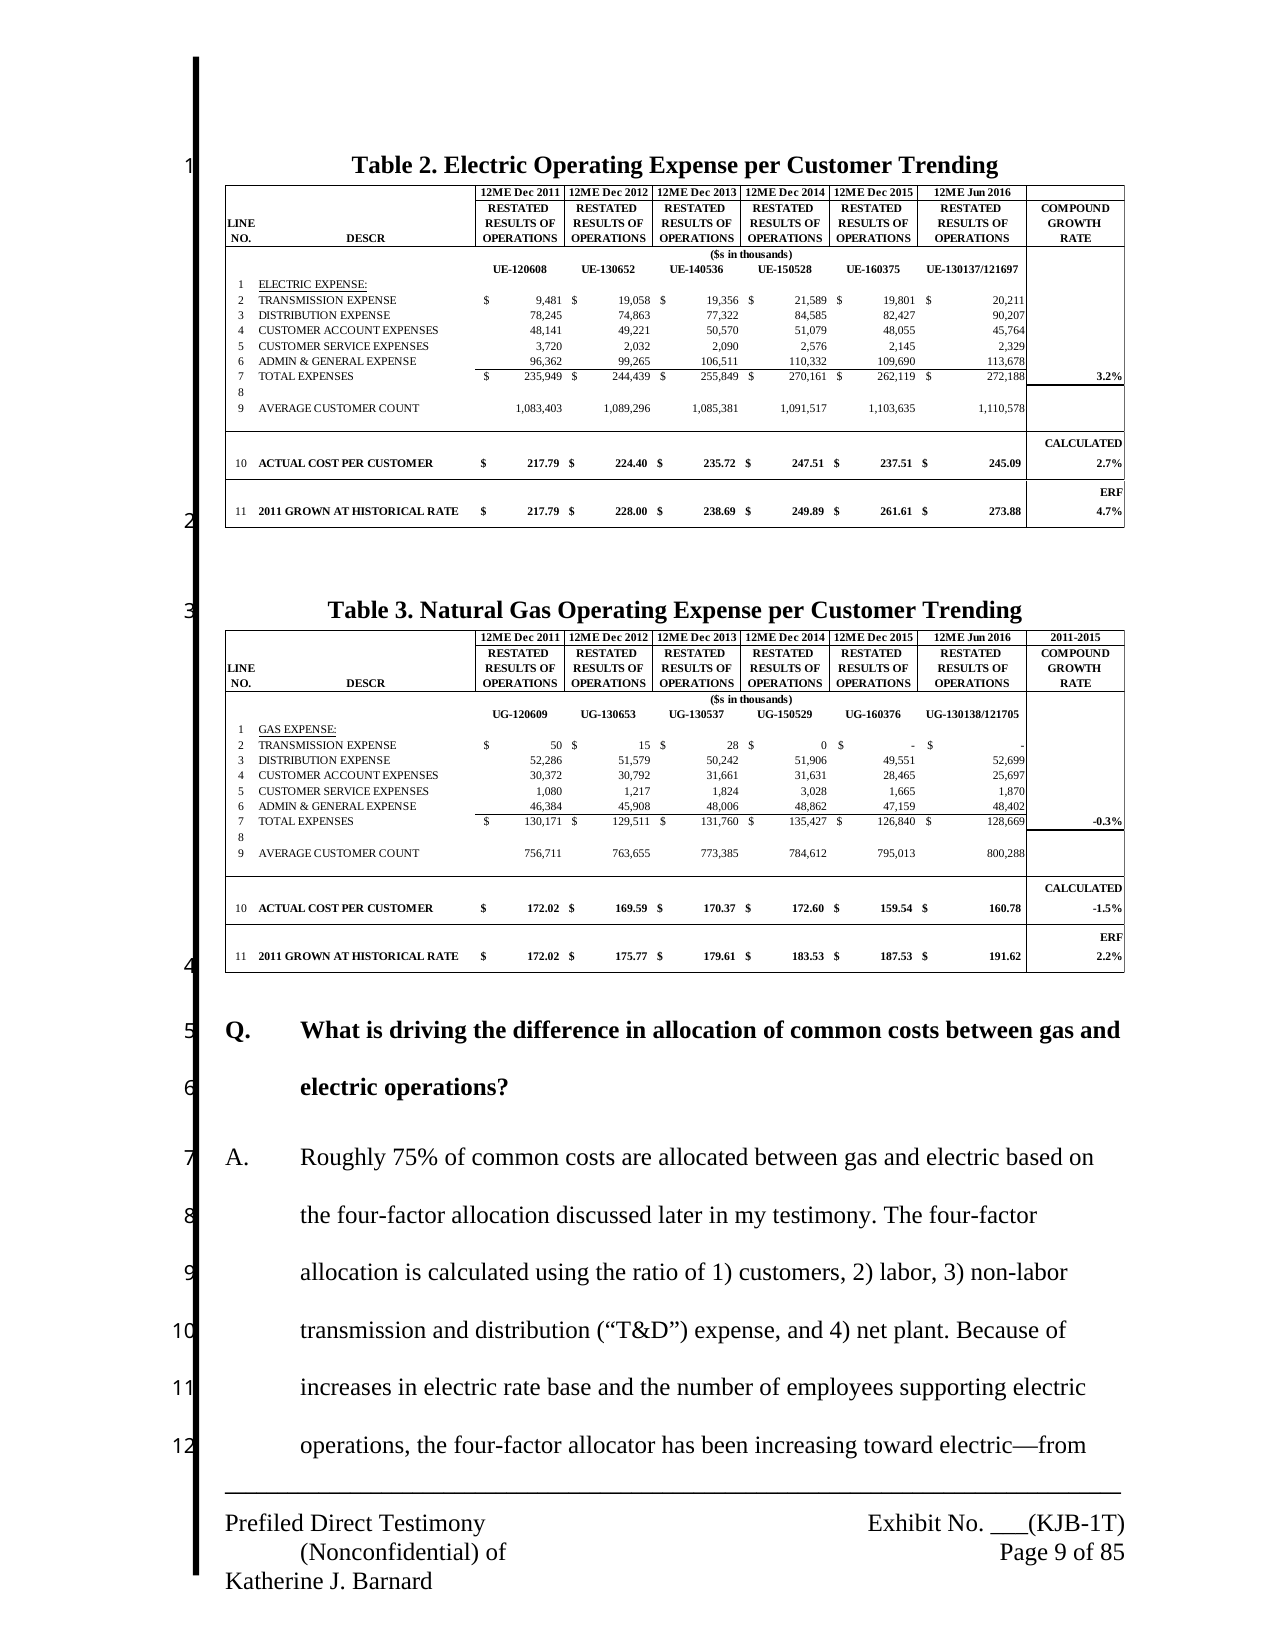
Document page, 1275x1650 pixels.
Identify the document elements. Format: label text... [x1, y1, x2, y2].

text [225, 1142, 1125, 1458]
text Q. What is driving the difference in allocation of common costs between gas and electric operations? [225, 1015, 1125, 1101]
text Table 2. Electric Operating Expense per Customer Trending [225, 150, 1125, 179]
text Table 3. Natural Gas Operating Expense per Customer Trending [225, 595, 1125, 624]
